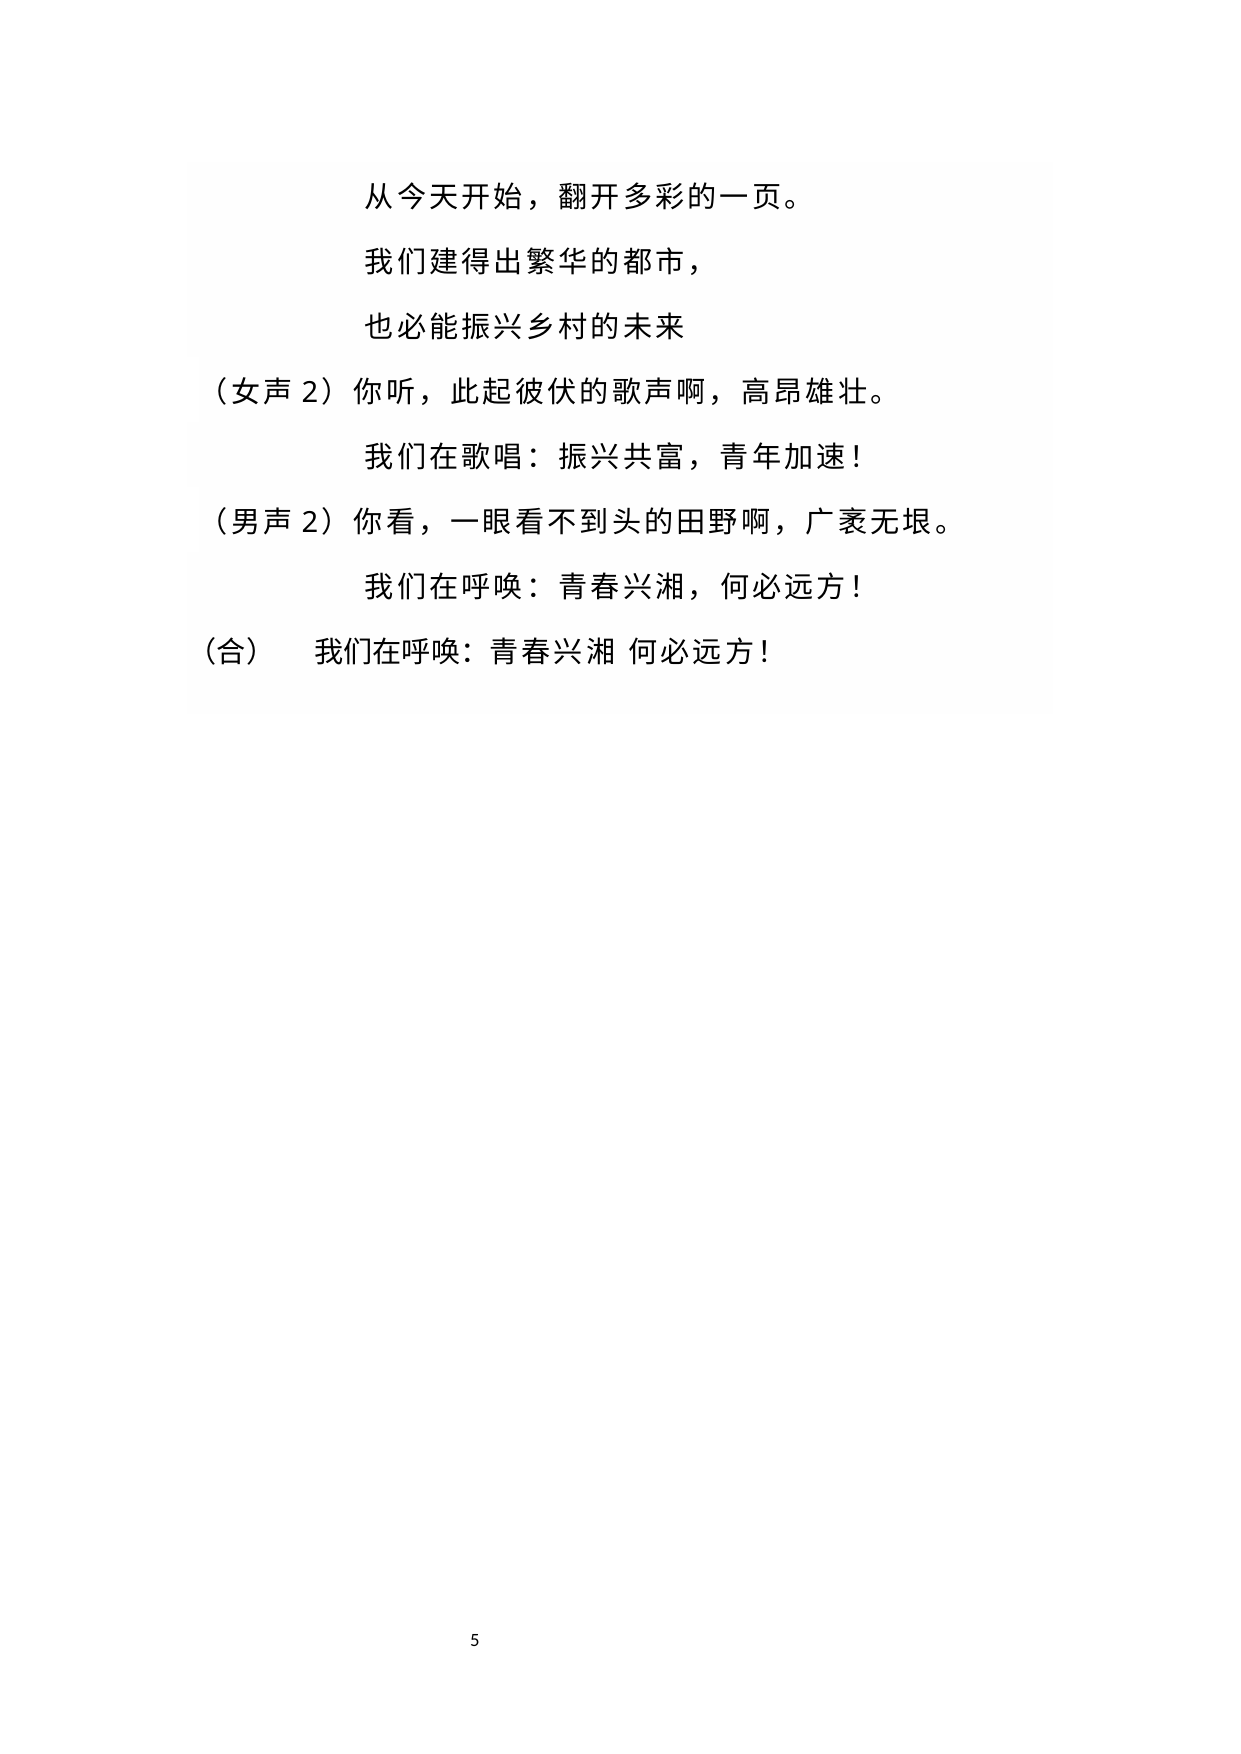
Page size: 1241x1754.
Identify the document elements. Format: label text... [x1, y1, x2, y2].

list 我们在呼唤：青春兴湘，何必远方！ [187, 552, 1053, 617]
list （合） 我们在呼唤：青春兴湘 何必远方！ [187, 617, 1053, 682]
text 也必能振兴乡村的未来 [187, 292, 1053, 357]
list （男声2）你看，一眼看不到头的田野啊，广袤无垠。 [199, 487, 1053, 552]
list （女声2）你听，此起彼伏的歌声啊，高昂雄壮。 [199, 357, 1053, 422]
text 从今天开始，翻开多彩的一页。 [187, 162, 1053, 227]
text 我们建得出繁华的都市， [187, 227, 1053, 292]
list 我们在歌唱：振兴共富，青年加速！ [187, 422, 1053, 487]
